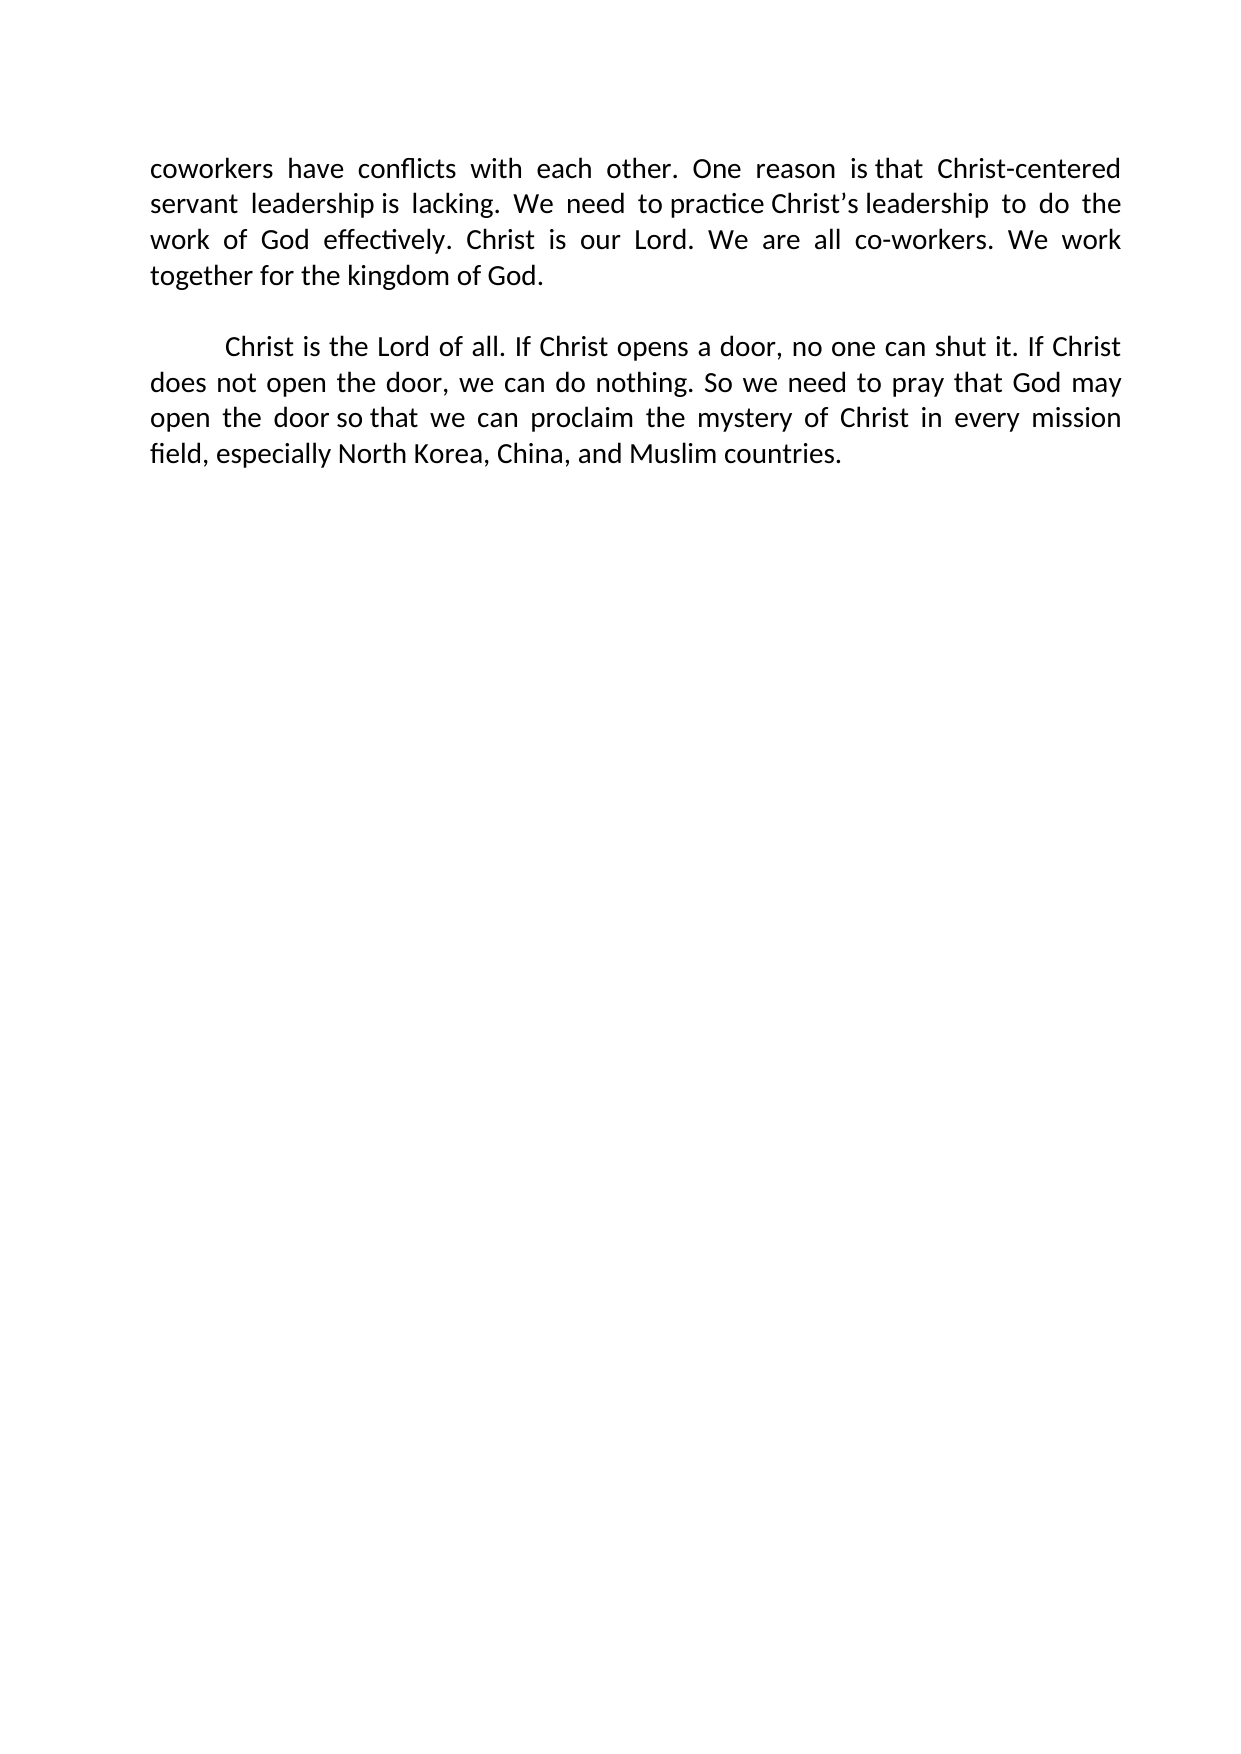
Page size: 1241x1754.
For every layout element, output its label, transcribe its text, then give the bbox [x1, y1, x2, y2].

text Christ is the Lord of all. If Christ opens a door, no one can shut it. If Christ does not open the door, we can do nothing. So we need to pray that God may open the door so that we can proclaim the mystery of Christ in every mission field, especially North Korea, China, and Muslim countries. [150, 328, 1121, 471]
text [150, 150, 1121, 292]
